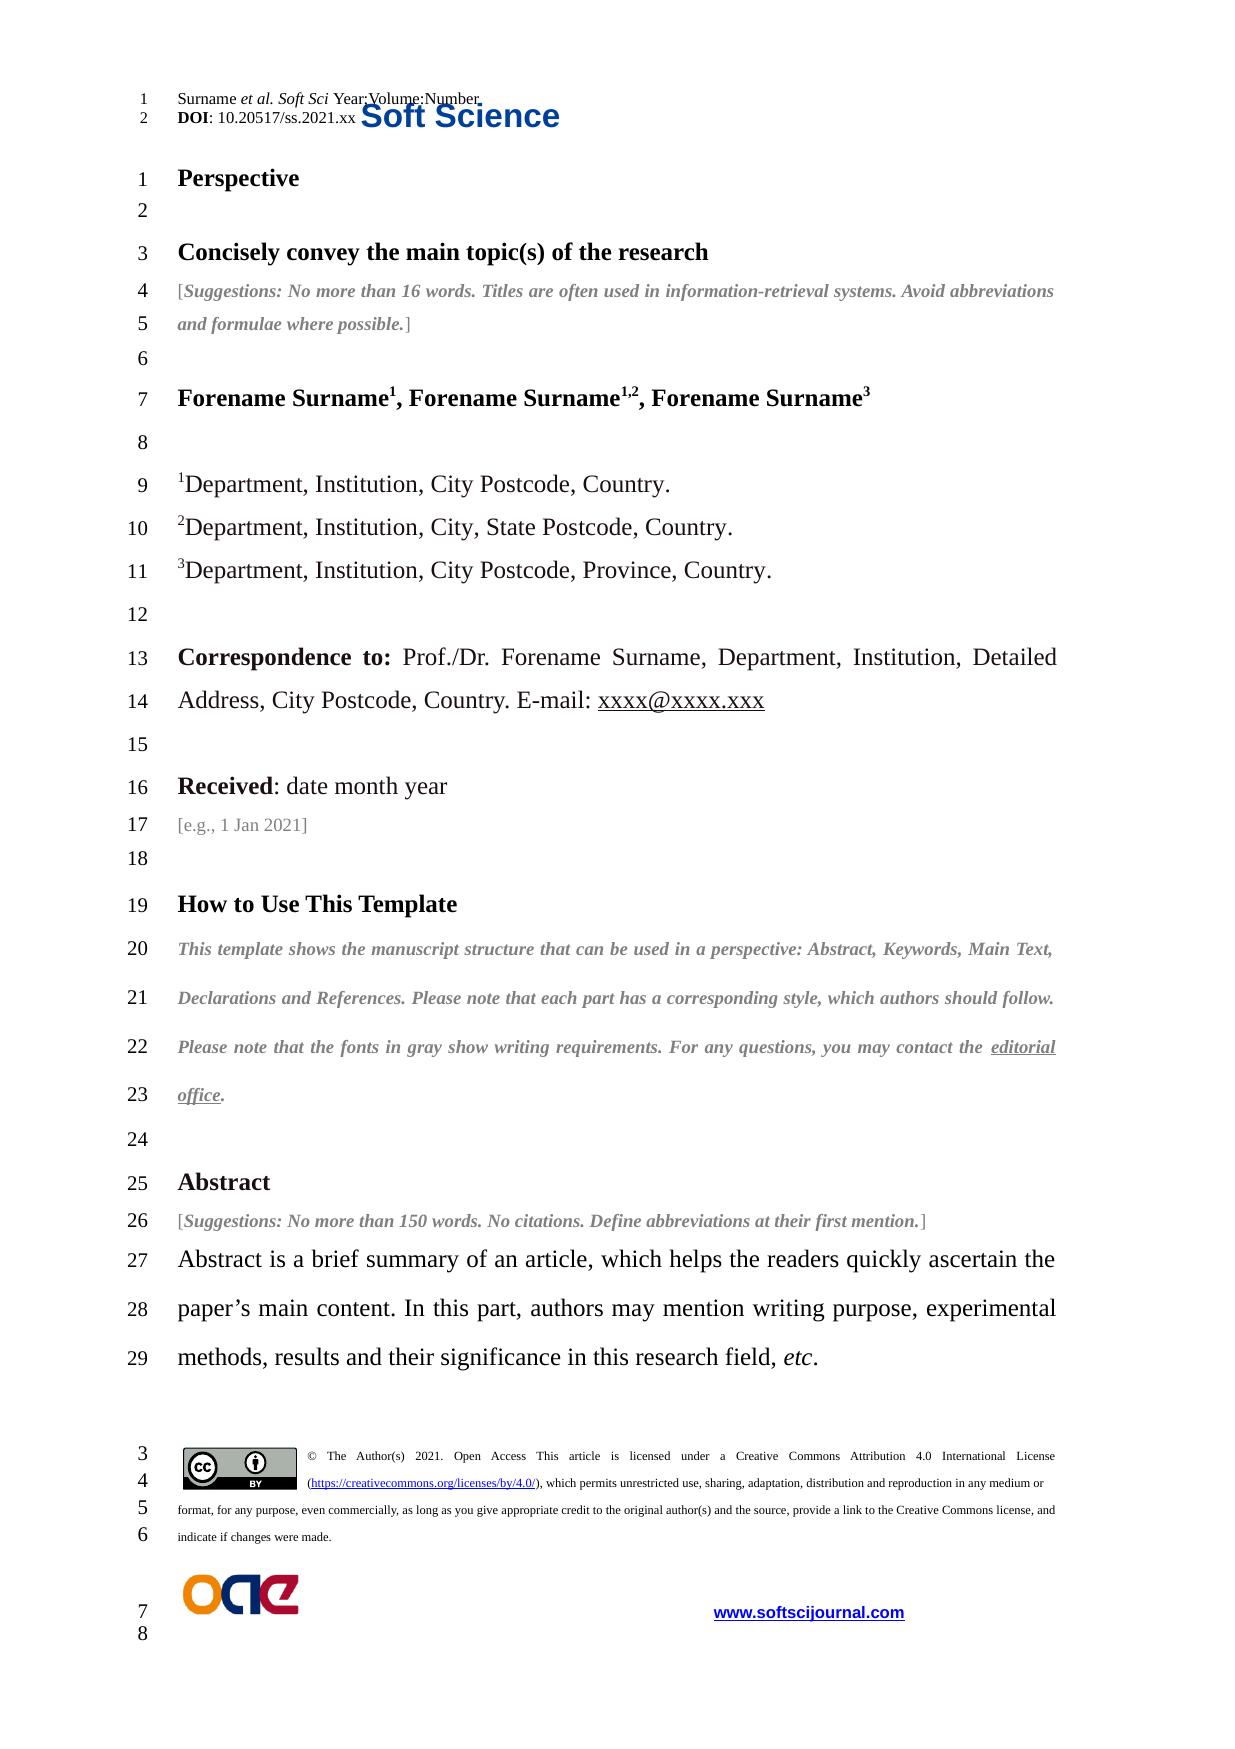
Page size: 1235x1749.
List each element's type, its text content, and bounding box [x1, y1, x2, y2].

text 1Department, Institution, City Postcode, Country. [177, 469, 1057, 498]
text [Suggestions: No more than 16 words. Titles are often used in information-retrieval systems. Avoid abbreviations and formulae where possible.] [177, 280, 1057, 334]
text 2Department, Institution, City, State Postcode, Country. [177, 512, 1057, 541]
text [Suggestions: No more than 150 words. No citations. Define abbreviations at their first mention.] [177, 1210, 1057, 1232]
text Forename Surname1, Forename Surname1,2, Forename Surname3 [177, 383, 1057, 412]
text Perspective [177, 162, 1057, 194]
text How to Use This Template [177, 889, 1057, 918]
text Abstract is a brief summary of an article, which helps the readers quickly ascertain the paper’s main content. In this part, authors may mention writing purpose, experimental methods, results and their significance in this research field, etc. [177, 1243, 1057, 1373]
text Received: date month year [177, 771, 1057, 800]
text Abstract [177, 1167, 1057, 1196]
text This template shows the manuscript structure that can be used in a perspective: Abstract, Keywords, Main Text, Declarations and References. Please note that each part has a corresponding style, which authors should follow. Please note that the fonts in gray show writing requirements. For any questions, you may contact the editorial office. [177, 933, 1057, 1111]
picture [177, 1569, 306, 1619]
text 3Department, Institution, City Postcode, Province, Country. [177, 555, 1057, 584]
text Correspondence to: Prof./Dr. Forename Surname, Department, Institution, Detailed Address, City Postcode, Country. E-mail: xxxx@xxxx.xxx [177, 642, 1057, 713]
text [e.g., 1 Jan 2021] [177, 814, 1057, 836]
text Concisely convey the main topic(s) of the research [177, 237, 1057, 266]
